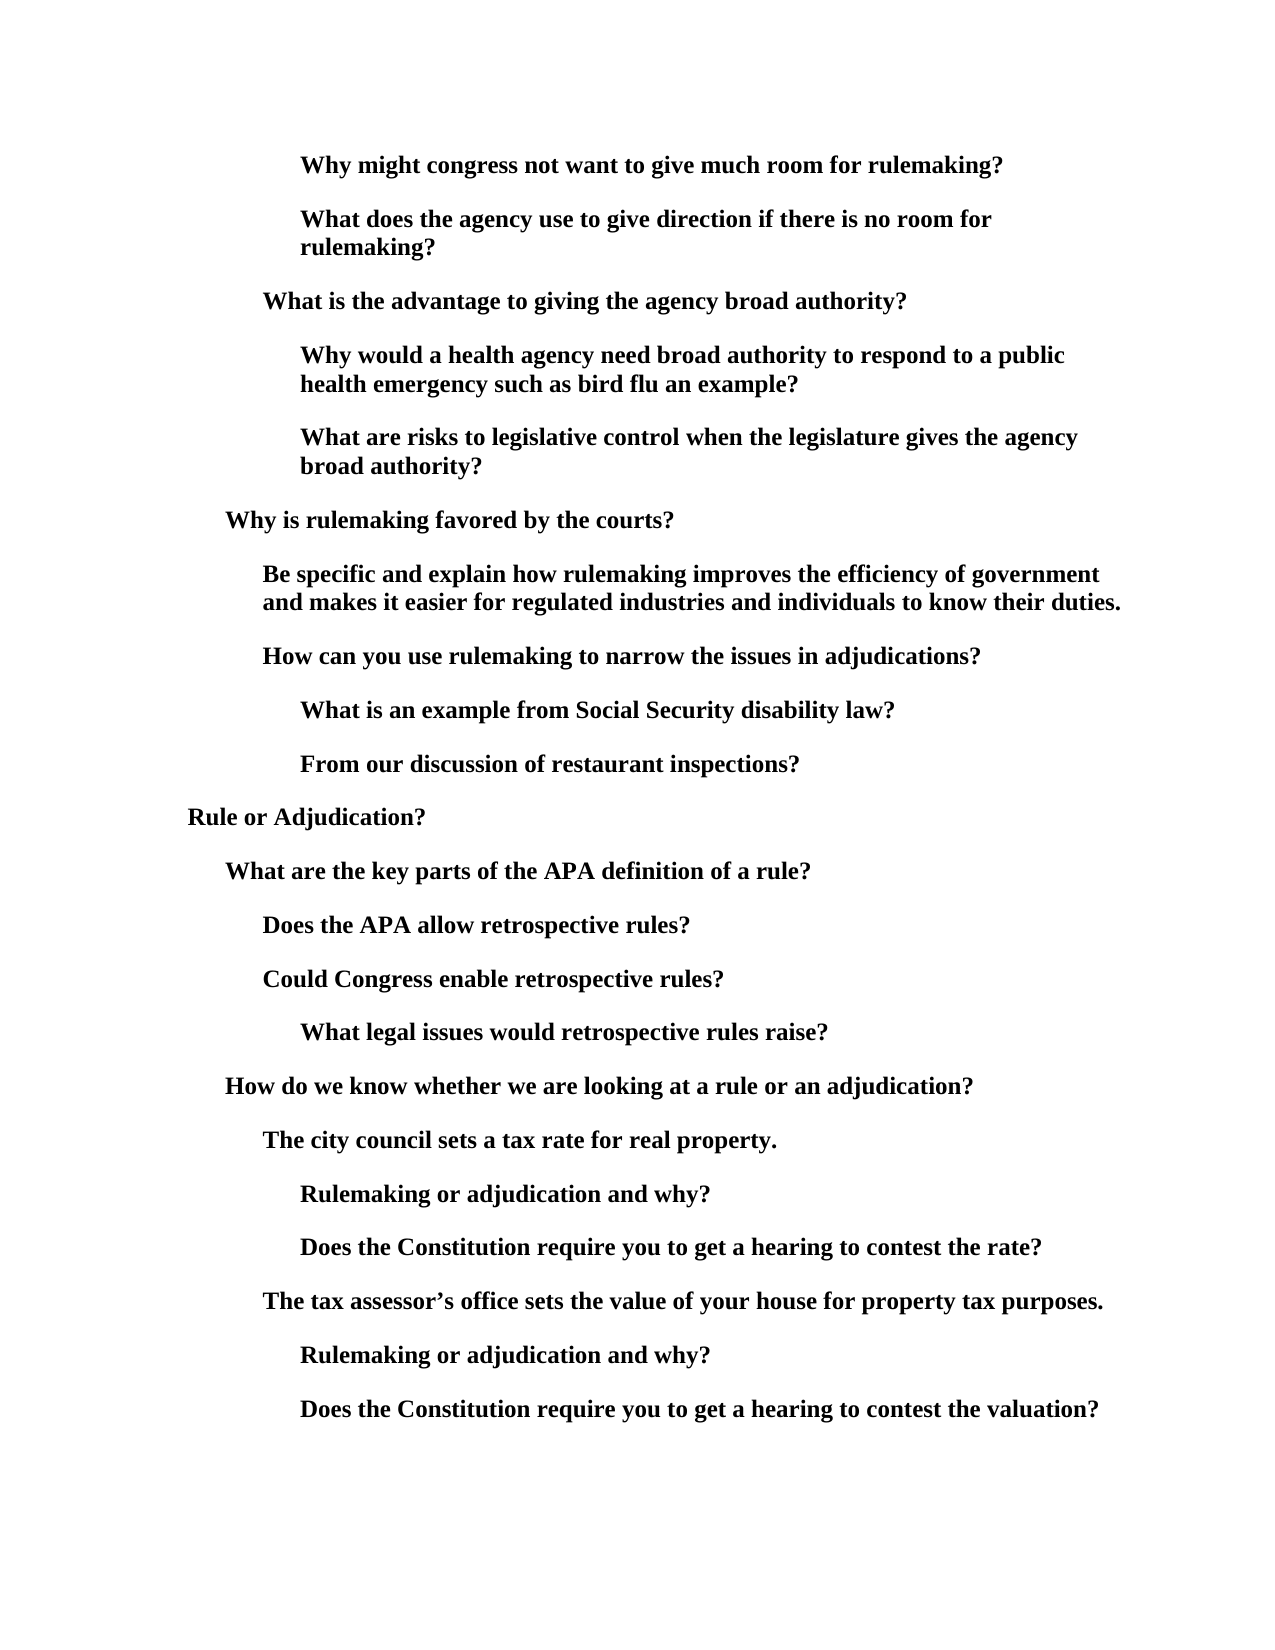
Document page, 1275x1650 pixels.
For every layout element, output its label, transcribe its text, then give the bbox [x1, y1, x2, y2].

subtitle What does the agency use to give direction if there is no room for rulemaking? [300, 204, 1125, 261]
subtitle What are risks to legislative control when the legislature gives the agency broad authority? [300, 422, 1125, 480]
subtitle Rulemaking or adjudication and why? [300, 1340, 1125, 1369]
subtitle What is an example from Social Security disability law? [300, 695, 1125, 724]
subtitle Why might congress not want to give much room for rulemaking? [300, 150, 1125, 179]
subtitle Rulemaking or adjudication and why? [300, 1179, 1125, 1207]
subtitle Be specific and explain how rulemaking improves the efficiency of government and makes it easier for regulated industries and individuals to know their duties. [262, 559, 1125, 616]
subtitle From our discussion of restaurant inspections? [300, 749, 1125, 777]
subtitle How do we know whether we are looking at a rule or an adjudication? [225, 1071, 1125, 1100]
subtitle Why would a health agency need broad authority to respond to a public health emergency such as bird flu an example? [300, 340, 1125, 397]
subtitle Does the Constitution require you to get a hearing to contest the valuation? [300, 1394, 1125, 1422]
subtitle The city council sets a tax rate for real property. [262, 1125, 1125, 1154]
subtitle Does the APA allow retrospective rules? [262, 910, 1125, 939]
subtitle What are the key parts of the APA definition of a rule? [225, 856, 1125, 885]
subtitle Does the Constitution require you to get a hearing to contest the rate? [300, 1232, 1125, 1261]
subtitle Why is rulemaking favored by the courts? [225, 505, 1125, 534]
subtitle What is the advantage to giving the agency broad authority? [262, 286, 1125, 315]
subtitle How can you use rulemaking to narrow the issues in adjudications? [262, 641, 1125, 670]
subtitle Rule or Adjudication? [187, 802, 1125, 831]
subtitle Could Congress enable retrospective rules? [262, 964, 1125, 992]
subtitle The tax assessor’s office sets the value of your house for property tax purposes. [262, 1286, 1125, 1315]
subtitle What legal issues would retrospective rules raise? [300, 1017, 1125, 1046]
